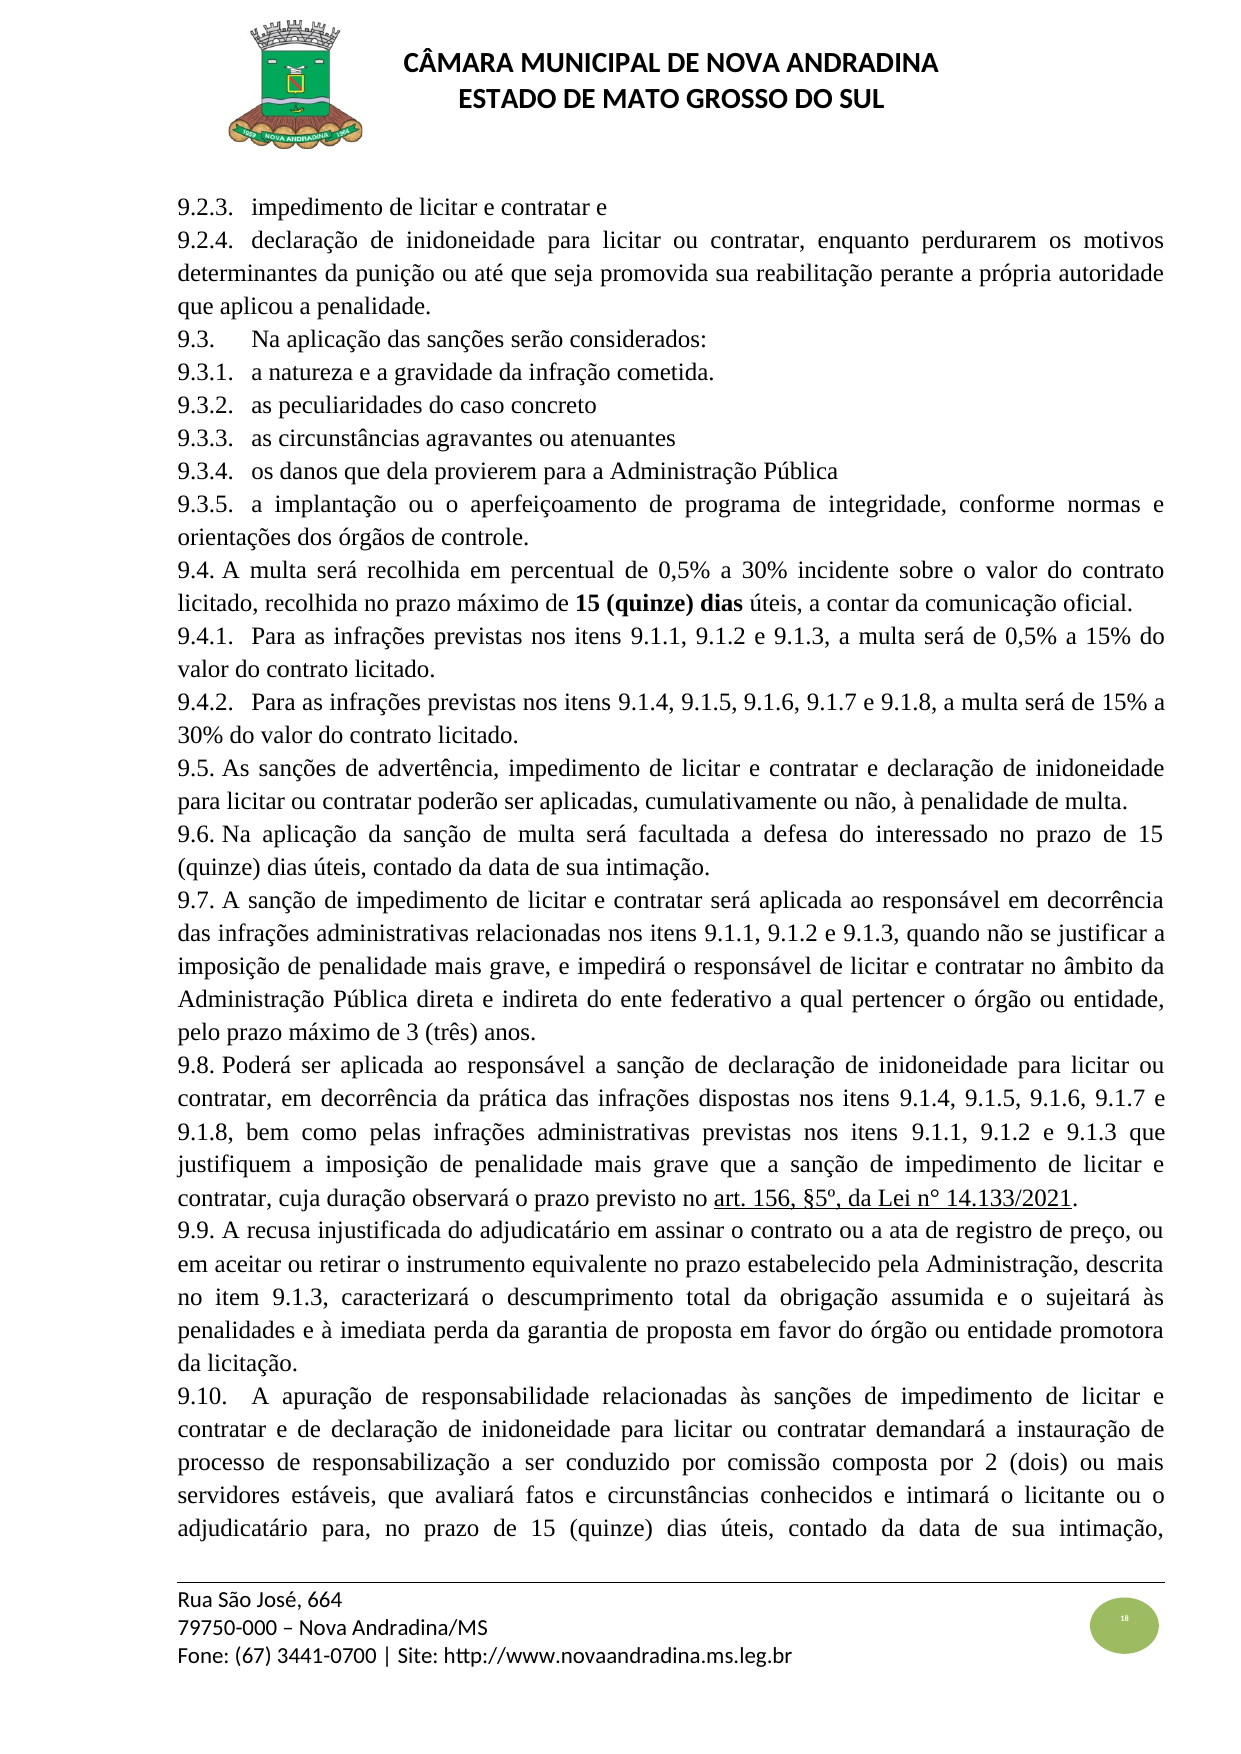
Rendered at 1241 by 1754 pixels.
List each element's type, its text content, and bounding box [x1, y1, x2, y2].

list declaração de inidoneidade para licitar ou contratar, enquanto perdurarem os motivos determinantes da punição ou até que seja promovida sua reabilitação perante a própria autoridade que aplicou a penalidade. [177, 225, 1165, 320]
list Poderá ser aplicada ao responsável a sanção de declaração de inidoneidade para licitar ou contratar, em decorrência da prática das infrações dispostas nos itens 9.1.4, 9.1.5, 9.1.6, 9.1.7 e 9.1.8, bem como pelas infrações administrativas previstas nos itens 9.1.1, 9.1.2 e 9.1.3 que justifiquem a imposição de penalidade mais grave que a sanção de impedimento de licitar e contratar, cuja duração observará o prazo previsto no art. 156, §5º, da Lei n° 14.133/2021. [177, 1051, 1165, 1211]
list A recusa injustificada do adjudicatário em assinar o contrato ou a ata de registro de preço, ou em aceitar ou retirar o instrumento equivalente no prazo estabelecido pela Administração, descrita no item 9.1.3, caracterizará o descumprimento total da obrigação assumida e o sujeitará às penalidades e à imediata perda da garantia de proposta em favor do órgão ou entidade promotora da licitação. [177, 1216, 1165, 1376]
list A sanção de impedimento de licitar e contratar será aplicada ao responsável em decorrência das infrações administrativas relacionadas nos itens 9.1.1, 9.1.2 e 9.1.3, quando não se justificar a imposição de penalidade mais grave, e impedirá o responsável de licitar e contratar no âmbito da Administração Pública direta e indireta do ente federativo a qual pertencer o órgão ou entidade, pelo prazo máximo de 3 (três) anos. [177, 885, 1165, 1046]
list A multa será recolhida em percentual de 0,5% a 30% incidente sobre o valor do contrato licitado, recolhida no prazo máximo de 15 (quinze) dias úteis, a contar da comunicação oficial. [177, 555, 1165, 617]
list as circunstâncias agravantes ou atenuantes [177, 423, 1165, 452]
list impedimento de licitar e contratar e [177, 192, 1165, 221]
list a natureza e a gravidade da infração cometida. [177, 357, 1165, 386]
list a implantação ou o aperfeiçoamento de programa de integridade, conforme normas e orientações dos órgãos de controle. [177, 489, 1165, 551]
list as peculiaridades do caso concreto [177, 390, 1165, 419]
list Na aplicação das sanções serão considerados: [177, 324, 1165, 353]
list Para as infrações previstas nos itens 9.1.4, 9.1.5, 9.1.6, 9.1.7 e 9.1.8, a multa será de 15% a 30% do valor do contrato licitado. [177, 687, 1165, 749]
picture [228, 20, 363, 149]
list Na aplicação da sanção de multa será facultada a defesa do interessado no prazo de 15 (quinze) dias úteis, contado da data de sua intimação. [177, 819, 1165, 881]
list os danos que dela provierem para a Administração Pública [177, 456, 1165, 485]
list As sanções de advertência, impedimento de licitar e contratar e declaração de inidoneidade para licitar ou contratar poderão ser aplicadas, cumulativamente ou não, à penalidade de multa. [177, 753, 1165, 815]
list Para as infrações previstas nos itens 9.1.1, 9.1.2 e 9.1.3, a multa será de 0,5% a 15% do valor do contrato licitado. [177, 621, 1165, 683]
